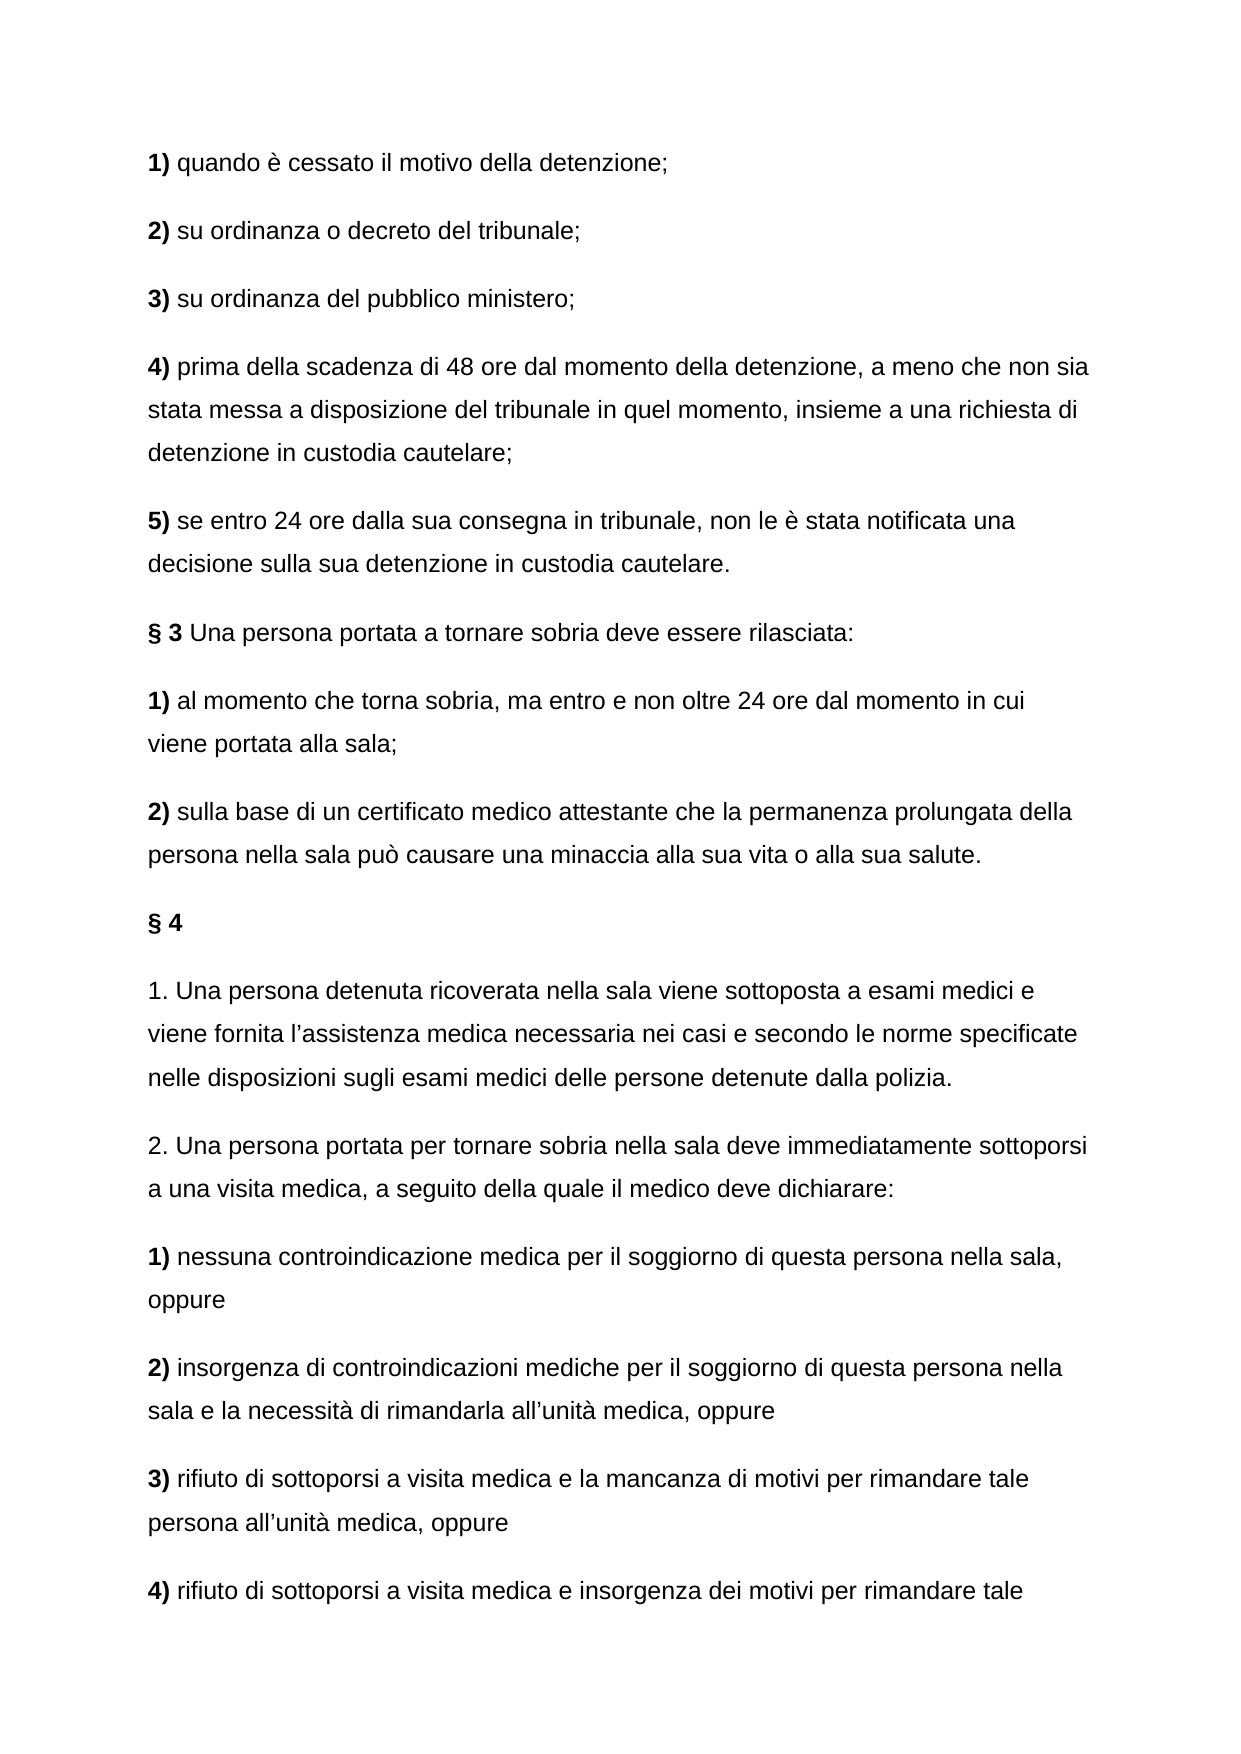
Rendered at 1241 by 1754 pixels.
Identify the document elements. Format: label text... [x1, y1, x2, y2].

text 1) quando è cessato il motivo della detenzione; [148, 148, 1093, 176]
text § 3 Una persona portata a tornare sobria deve essere rilasciata: [148, 618, 1093, 646]
text 3) rifiuto di sottoporsi a visita medica e la mancanza di motivi per rimandare tale persona all’unità medica, oppure [148, 1464, 1093, 1536]
text 2) sulla base di un certificato medico attestante che la permanenza prolungata della persona nella sala può causare una minaccia alla sua vita o alla sua salute. [148, 797, 1093, 869]
text 1) al momento che torna sobria, ma entro e non oltre 24 ore dal momento in cui viene portata alla sala; [148, 686, 1093, 758]
text 2) su ordinanza o decreto del tribunale; [148, 216, 1093, 244]
text 3) su ordinanza del pubblico ministero; [148, 284, 1093, 313]
text 1. Una persona detenuta ricoverata nella sala viene sottoposta a esami medici e viene fornita l’assistenza medica necessaria nei casi e secondo le norme specificate nelle disposizioni sugli esami medici delle persone detenute dalla polizia. [148, 976, 1093, 1091]
text 5) se entro 24 ore dalla sua consegna in tribunale, non le è stata notificata una decisione sulla sua detenzione in custodia cautelare. [148, 506, 1093, 578]
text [148, 1576, 1093, 1604]
text 2. Una persona portata per tornare sobria nella sala deve immediatamente sottoporsi a una visita medica, a seguito della quale il medico deve dichiarare: [148, 1131, 1093, 1203]
text § 4 [148, 908, 1093, 937]
text 1) nessuna controindicazione medica per il soggiorno di questa persona nella sala, oppure [148, 1242, 1093, 1314]
text 2) insorgenza di controindicazioni mediche per il soggiorno di questa persona nella sala e la necessità di rimandarla all’unità medica, oppure [148, 1353, 1093, 1425]
text 4) prima della scadenza di 48 ore dal momento della detenzione, a meno che non sia stata messa a disposizione del tribunale in quel momento, insieme a una richiesta di detenzione in custodia cautelare; [148, 352, 1093, 467]
